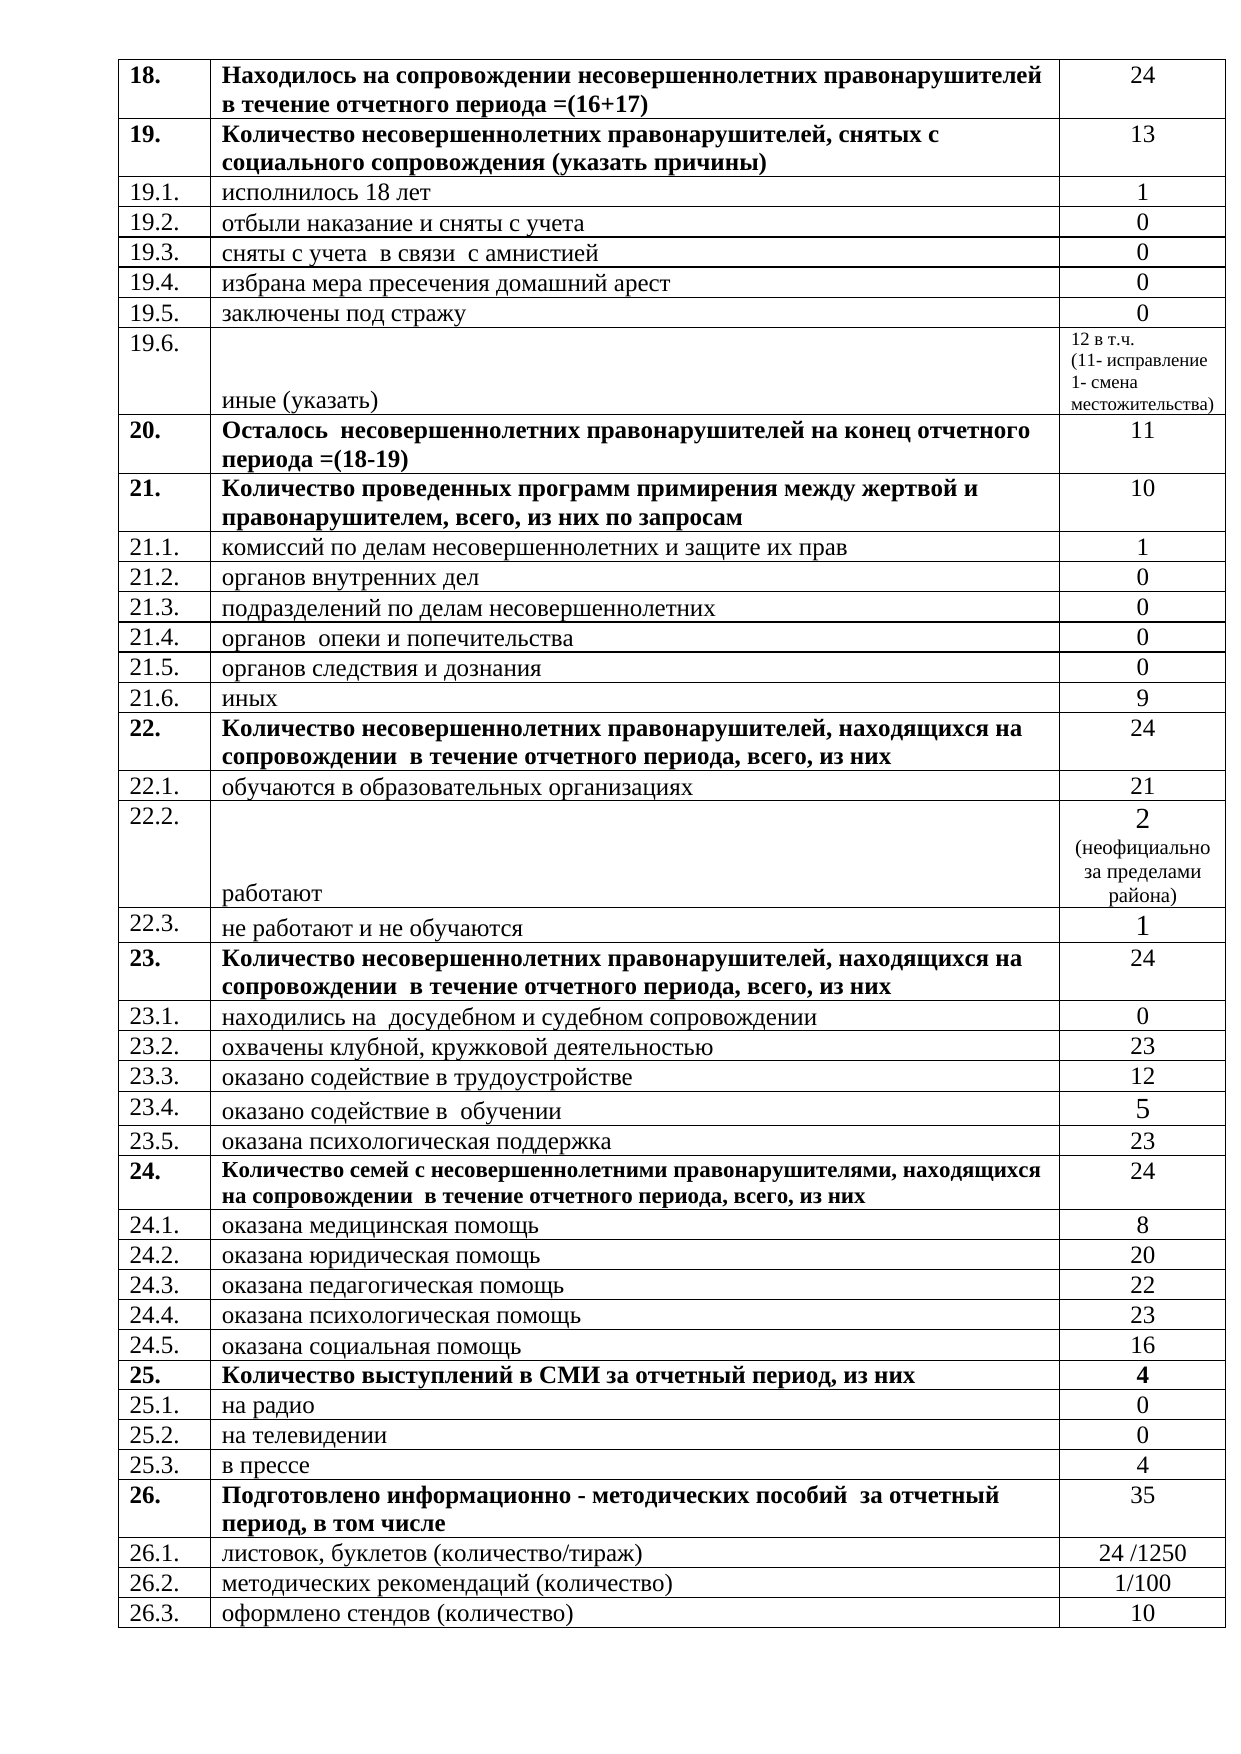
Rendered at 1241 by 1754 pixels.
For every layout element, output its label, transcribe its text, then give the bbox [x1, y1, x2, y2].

table_cell 25. [119, 1361, 210, 1389]
table_cell органов внутренних дел [211, 562, 1059, 591]
table_cell 19.2. [119, 207, 210, 236]
table_cell 11 [1060, 415, 1225, 472]
table_cell 19.1. [119, 177, 210, 206]
table_cell 26.1. [119, 1538, 210, 1567]
table_cell 25.2. [119, 1420, 210, 1449]
table_cell 24 [1060, 713, 1225, 770]
table_cell 24.5. [119, 1330, 210, 1359]
table_cell 19.5. [119, 298, 210, 327]
table_cell 22.3. [119, 908, 210, 942]
table_cell 1 [1060, 532, 1225, 561]
table_cell 35 [1060, 1480, 1225, 1537]
table_cell 24 [1060, 60, 1225, 118]
table_cell 9 [1060, 683, 1225, 712]
table_cell в прессе [211, 1450, 1059, 1479]
table_cell 22. [119, 713, 210, 770]
table_cell заключены под стражу [211, 298, 1059, 327]
table_cell органов опеки и попечительства [211, 623, 1059, 651]
table_cell 21 [1060, 771, 1225, 800]
table_cell оказана социальная помощь [211, 1330, 1059, 1359]
table_cell 0 [1060, 1390, 1225, 1419]
table_cell 0 [1060, 1420, 1225, 1449]
table_cell подразделений по делам несовершеннолетних [211, 592, 1059, 621]
table_cell 24 [1060, 1156, 1225, 1209]
table_cell 24.1. [119, 1210, 210, 1239]
table_cell сняты с учета в связи с амнистией [211, 238, 1059, 266]
table_cell 5 [1060, 1092, 1225, 1125]
table_cell обучаются в образовательных организациях [211, 771, 1059, 800]
table_cell 26. [119, 1480, 210, 1537]
table_cell 0 [1060, 1001, 1225, 1030]
table_cell оказано содействие в обучении [211, 1092, 1059, 1125]
table_cell 23.3. [119, 1061, 210, 1091]
table_cell 26.2. [119, 1568, 210, 1597]
table_cell 23. [119, 943, 210, 1000]
table_cell 24.2. [119, 1240, 210, 1269]
table_cell 0 [1060, 238, 1225, 266]
table_cell Количество проведенных программ примирения между жертвой и правонарушителем, всего, из них по запросам [211, 474, 1059, 531]
table_cell 21. [119, 474, 210, 531]
table_cell Находилось на сопровождении несовершеннолетних правонарушителей в течение отчетного периода =(16+17) [211, 60, 1059, 118]
table_cell 0 [1060, 268, 1225, 297]
table_cell методических рекомендаций (количество) [211, 1568, 1059, 1597]
table_cell 0 [1060, 592, 1225, 621]
table_cell 2 (неофициально за пределами района) [1060, 801, 1225, 907]
table_cell 13 [1060, 119, 1225, 176]
table_cell 0 [1060, 298, 1225, 327]
table_cell 19.3. [119, 238, 210, 266]
table_cell 25.3. [119, 1450, 210, 1479]
table_cell 0 [1060, 653, 1225, 682]
table_cell оформлено стендов (количество) [211, 1598, 1059, 1627]
table_cell оказано содействие в трудоустройстве [211, 1061, 1059, 1091]
table_cell Количество несовершеннолетних правонарушителей, находящихся на сопровождении в течение отчетного периода, всего, из них [211, 713, 1059, 770]
table_cell 22.1. [119, 771, 210, 800]
table_cell 0 [1060, 623, 1225, 651]
table_cell 4 [1060, 1450, 1225, 1479]
table_cell 23.4. [119, 1092, 210, 1125]
table_cell 1 [1060, 177, 1225, 206]
table_cell 10 [1060, 1598, 1225, 1627]
table_cell 26.3. [119, 1598, 210, 1627]
table_cell 21.2. [119, 562, 210, 591]
table_cell Количество несовершеннолетних правонарушителей, снятых с социального сопровождения (указать причины) [211, 119, 1059, 176]
table_cell Количество выступлений в СМИ за отчетный период, из них [211, 1361, 1059, 1389]
table_cell 20. [119, 415, 210, 472]
table_cell 19. [119, 119, 210, 176]
table_cell 23.1. [119, 1001, 210, 1030]
table_cell 1/100 [1060, 1568, 1225, 1597]
table_cell 24. [119, 1156, 210, 1209]
table_cell 21.6. [119, 683, 210, 712]
table_cell отбыли наказание и сняты с учета [211, 207, 1059, 236]
table_cell 8 [1060, 1210, 1225, 1239]
table_cell 4 [1060, 1361, 1225, 1389]
table_cell Осталось несовершеннолетних правонарушителей на конец отчетного периода =(18-19) [211, 415, 1059, 472]
table_cell 23 [1060, 1300, 1225, 1329]
table_cell 18. [119, 60, 210, 118]
table_cell оказана медицинская помощь [211, 1210, 1059, 1239]
table_cell 22 [1060, 1270, 1225, 1299]
table_cell иные (указать) [211, 328, 1059, 414]
table_cell оказана психологическая помощь [211, 1300, 1059, 1329]
table_cell 21.5. [119, 653, 210, 682]
table_cell 22.2. [119, 801, 210, 907]
table_cell охвачены клубной, кружковой деятельностью [211, 1031, 1059, 1060]
table_cell 25.1. [119, 1390, 210, 1419]
table_cell 10 [1060, 474, 1225, 531]
table_cell органов следствия и дознания [211, 653, 1059, 682]
table_cell 0 [1060, 562, 1225, 591]
table_cell 24 [1060, 943, 1225, 1000]
table_cell иных [211, 683, 1059, 712]
table_cell Количество семей с несовершеннолетними правонарушителями, находящихся на сопровождении в течение отчетного периода, всего, из них [211, 1156, 1059, 1209]
table_cell оказана педагогическая помощь [211, 1270, 1059, 1299]
table_cell 12 в т.ч. (11- исправление 1- смена местожительства) [1060, 328, 1225, 414]
table_cell на телевидении [211, 1420, 1059, 1449]
table_cell 23.2. [119, 1031, 210, 1060]
table_cell оказана юридическая помощь [211, 1240, 1059, 1269]
table_cell исполнилось 18 лет [211, 177, 1059, 206]
table_cell оказана психологическая поддержка [211, 1126, 1059, 1155]
table_cell 24 /1250 [1060, 1538, 1225, 1567]
table_cell 24.4. [119, 1300, 210, 1329]
table_cell 23 [1060, 1126, 1225, 1155]
table_cell 21.1. [119, 532, 210, 561]
table_cell на радио [211, 1390, 1059, 1419]
table_cell 21.3. [119, 592, 210, 621]
table_cell находились на досудебном и судебном сопровождении [211, 1001, 1059, 1030]
table_cell Количество несовершеннолетних правонарушителей, находящихся на сопровождении в течение отчетного периода, всего, из них [211, 943, 1059, 1000]
table_cell 20 [1060, 1240, 1225, 1269]
table_cell не работают и не обучаются [211, 908, 1059, 942]
table_cell 23.5. [119, 1126, 210, 1155]
table_cell 0 [1060, 207, 1225, 236]
table_cell работают [211, 801, 1059, 907]
table_cell 24.3. [119, 1270, 210, 1299]
table_cell 19.6. [119, 328, 210, 414]
table_cell листовок, буклетов (количество/тираж) [211, 1538, 1059, 1567]
table_cell Подготовлено информационно - методических пособий за отчетный период, в том числе [211, 1480, 1059, 1537]
table_cell 21.4. [119, 623, 210, 651]
table_cell 12 [1060, 1061, 1225, 1091]
table_cell комиссий по делам несовершеннолетних и защите их прав [211, 532, 1059, 561]
table_cell избрана мера пресечения домашний арест [211, 268, 1059, 297]
table_cell 23 [1060, 1031, 1225, 1060]
table_cell 1 [1060, 908, 1225, 942]
table_cell 19.4. [119, 268, 210, 297]
table_cell 16 [1060, 1330, 1225, 1359]
